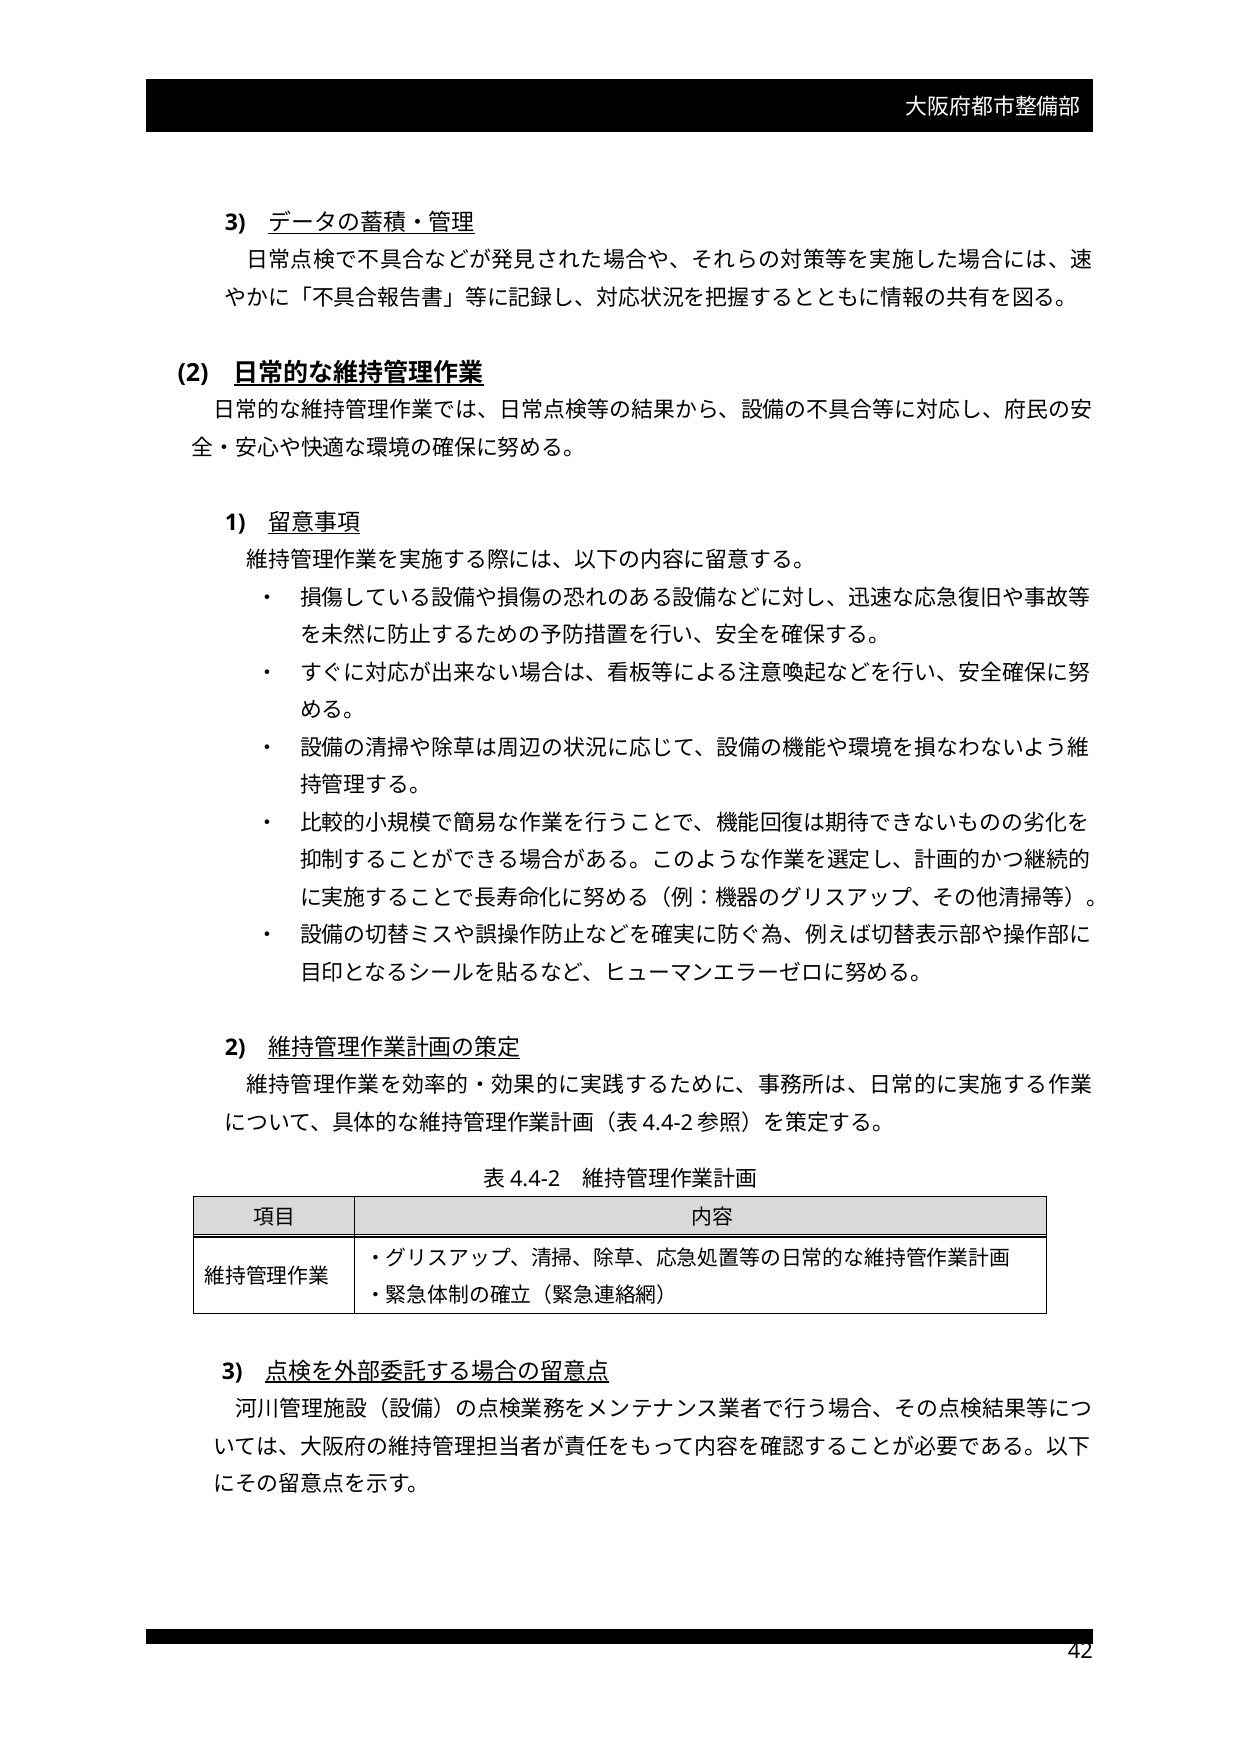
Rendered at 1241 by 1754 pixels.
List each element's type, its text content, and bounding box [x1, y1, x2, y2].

text 表 4.4-2 維持管理作業計画 [148, 1158, 1092, 1196]
table_header 項目 [194, 1197, 354, 1234]
text 維持管理作業を実施する際には、以下の内容に留意する。 [224, 539, 1092, 577]
list すぐに対応が出来ない場合は、看板等による注意喚起などを行い、安全確保に努める。 [256, 652, 1092, 727]
list 設備の清掃や除草は周辺の状況に応じて、設備の機能や環境を損なわないよう維持管理する。 [256, 727, 1092, 802]
table_cell 維持管理作業 [194, 1238, 354, 1312]
list 設備の切替ミスや誤操作防止などを確実に防ぐ為、例えば切替表示部や操作部に目印となるシールを貼るなど、ヒューマンエラーゼロに努める。 [256, 914, 1092, 989]
text 日常点検で不具合などが発見された場合や、それらの対策等を実施した場合には、速やかに「不具合報告書」等に記録し、対応状況を把握するとともに情報の共有を図る。 [224, 239, 1092, 314]
text 日常的な維持管理作業では、日常点検等の結果から、設備の不具合等に対応し、府民の安全・安心や快適な環境の確保に努める。 [191, 389, 1092, 464]
subtitle 維持管理作業計画の策定 [224, 1027, 1092, 1064]
list 損傷している設備や損傷の恐れのある設備などに対し、迅速な応急復旧や事故等を未然に防止するための予防措置を行い、安全を確保する。 [256, 577, 1092, 652]
table_header 内容 [355, 1197, 1046, 1234]
subtitle データの蓄積・管理 [224, 202, 1092, 239]
text 河川管理施設（設備）の点検業務をメンテナンス業者で行う場合、その点検結果等については、大阪府の維持管理担当者が責任をもって内容を確認することが必要である。以下にその留意点を示す。 [213, 1388, 1092, 1501]
subtitle 日常的な維持管理作業 [177, 352, 1092, 389]
subtitle 点検を外部委託する場合の留意点 [222, 1351, 1092, 1388]
table_cell ・グリスアップ、清掃、除草、応急処置等の日常的な維持管作業計画 ・緊急体制の確立（緊急連絡網） [355, 1238, 1046, 1312]
subtitle 留意事項 [224, 502, 1092, 539]
list 比較的小規模で簡易な作業を行うことで、機能回復は期待できないものの劣化を抑制することができる場合がある。このような作業を選定し、計画的かつ継続的に実施することで長寿命化に努める（例：機器のグリスアップ、その他清掃等）。 [256, 802, 1092, 914]
text 維持管理作業を効率的・効果的に実践するために、事務所は、日常的に実施する作業について、具体的な維持管理作業計画（表4.4-2参照）を策定する。 [224, 1064, 1092, 1139]
